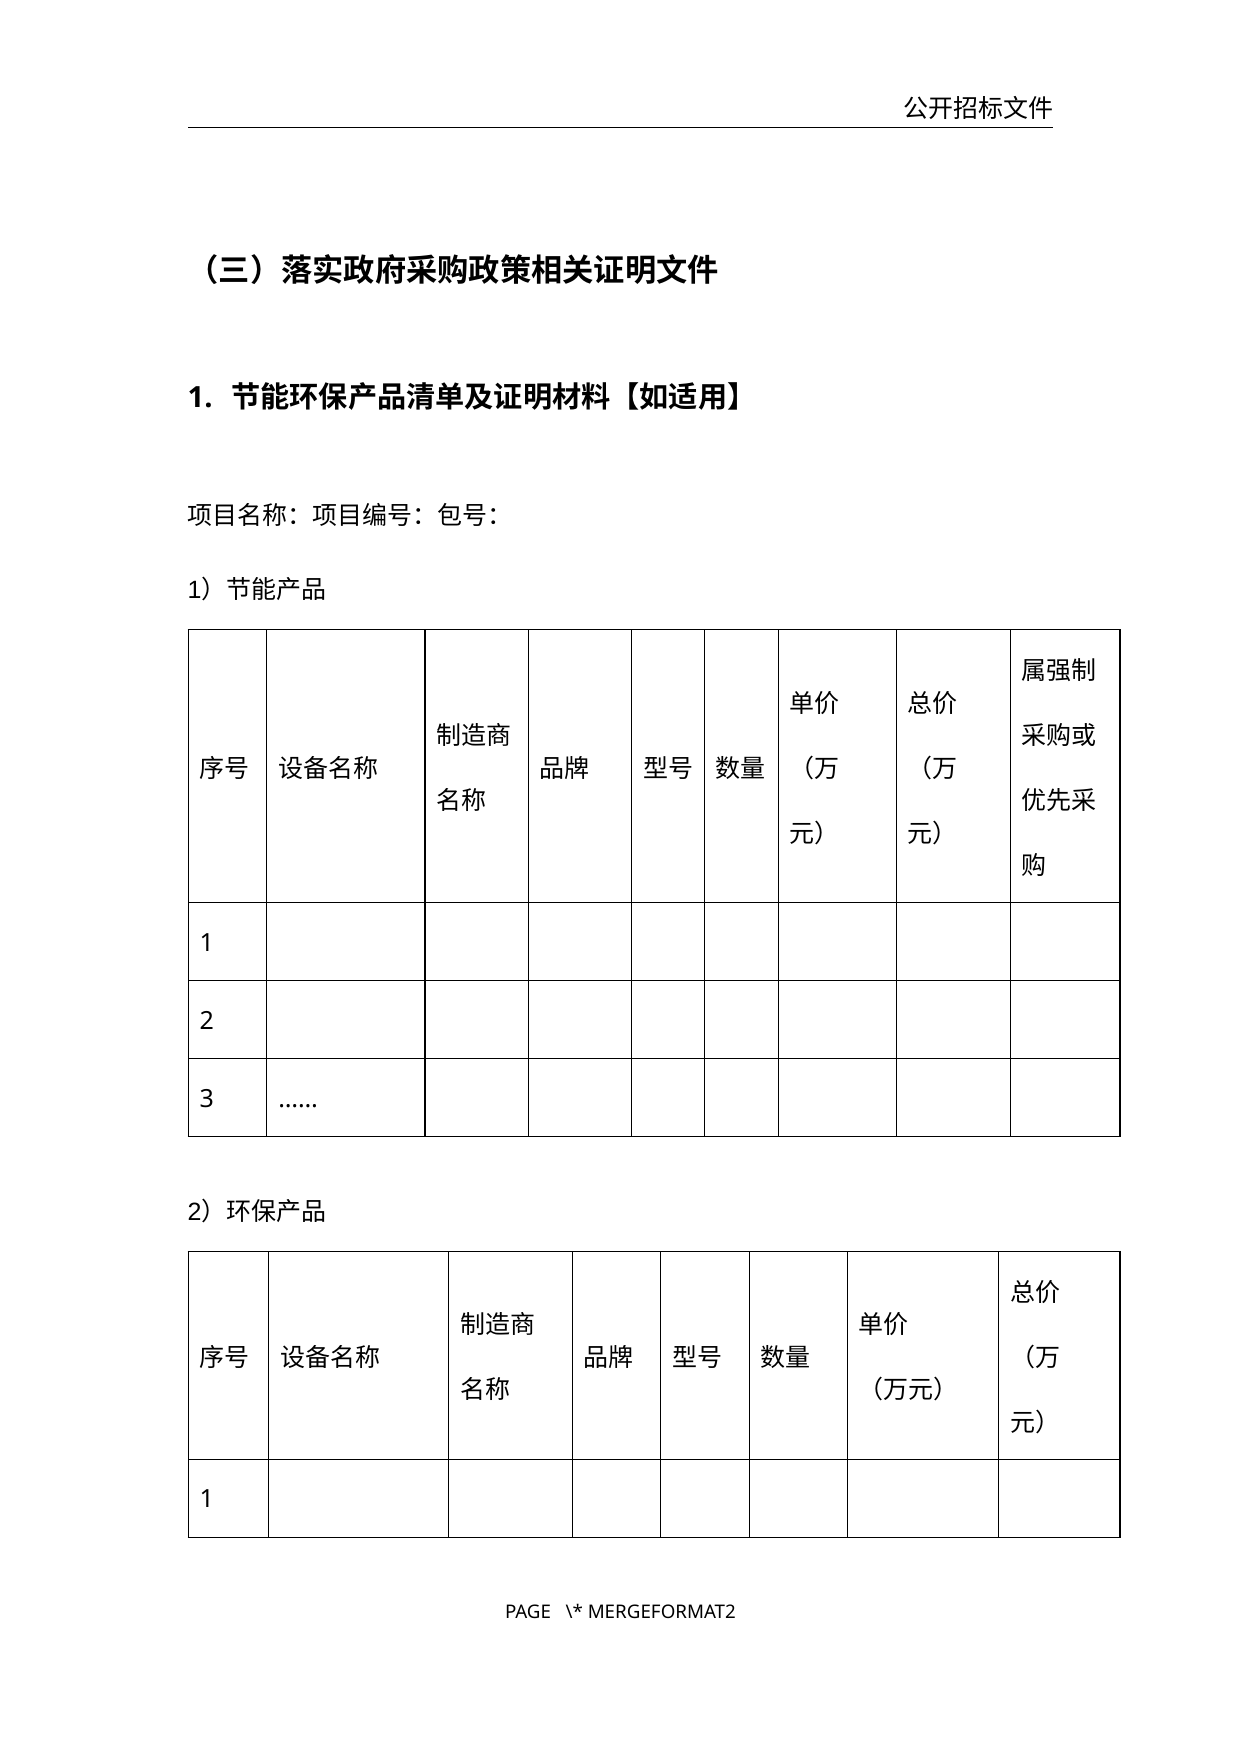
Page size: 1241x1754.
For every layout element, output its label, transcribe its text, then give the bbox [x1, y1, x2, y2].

table_cell [632, 903, 704, 980]
table_cell [897, 981, 1010, 1058]
table_cell [269, 1460, 448, 1537]
table_cell [573, 1460, 660, 1537]
table_header 型号 [661, 1252, 749, 1459]
table_header 序号 [189, 1252, 268, 1459]
table_cell [529, 1059, 631, 1136]
table_cell [779, 903, 896, 980]
table_header 单价 （万元） [779, 630, 896, 902]
table_header 属强制采购或优先采购 [1011, 630, 1119, 902]
table_header 制造商 名称 [449, 1252, 572, 1459]
table_cell [529, 981, 631, 1058]
table_cell …… [267, 1059, 424, 1136]
table_header 设备名称 [267, 630, 424, 902]
table_cell [1011, 1059, 1119, 1136]
text 1）节能产品 [187, 555, 1053, 620]
table_cell [189, 903, 266, 980]
table_cell [779, 981, 896, 1058]
table_header 型号 [632, 630, 704, 902]
table_cell [897, 903, 1010, 980]
table_cell [1011, 903, 1119, 980]
table_cell [529, 903, 631, 980]
table_header 数量 [750, 1252, 847, 1459]
table_cell [705, 1059, 778, 1136]
table_cell [705, 903, 778, 980]
text 项目名称：项目编号：包号： [187, 481, 1053, 546]
table_cell [632, 1059, 704, 1136]
table_cell [267, 903, 424, 980]
table_cell [848, 1460, 998, 1537]
table_cell [449, 1460, 572, 1537]
table_cell [189, 1059, 266, 1136]
table_header 序号 [189, 630, 266, 902]
table_cell [267, 981, 424, 1058]
table_cell [897, 1059, 1010, 1136]
table_cell [189, 1460, 268, 1537]
table_header 单价 （万元） [848, 1252, 998, 1459]
table_cell [426, 981, 528, 1058]
table_cell [426, 1059, 528, 1136]
table_header 数量 [705, 630, 778, 902]
table_header 品牌 [529, 630, 631, 902]
table_cell [632, 981, 704, 1058]
table_header 制造商名称 [426, 630, 528, 902]
table_header 总价 （万元） [999, 1252, 1119, 1459]
table_cell [750, 1460, 847, 1537]
text 2）环保产品 [187, 1177, 1053, 1242]
table_cell [999, 1460, 1119, 1537]
subtitle 节能环保产品清单及证明材料【如适用】 [187, 362, 1053, 427]
table_cell [779, 1059, 896, 1136]
table_cell [189, 981, 266, 1058]
table_header 设备名称 [269, 1252, 448, 1459]
table_cell [705, 981, 778, 1058]
table_cell [661, 1460, 749, 1537]
table_cell [1011, 981, 1119, 1058]
subtitle 落实政府采购政策相关证明文件 [187, 235, 1053, 300]
table_header 总价 （万元） [897, 630, 1010, 902]
table_cell [426, 903, 528, 980]
table_header 品牌 [573, 1252, 660, 1459]
